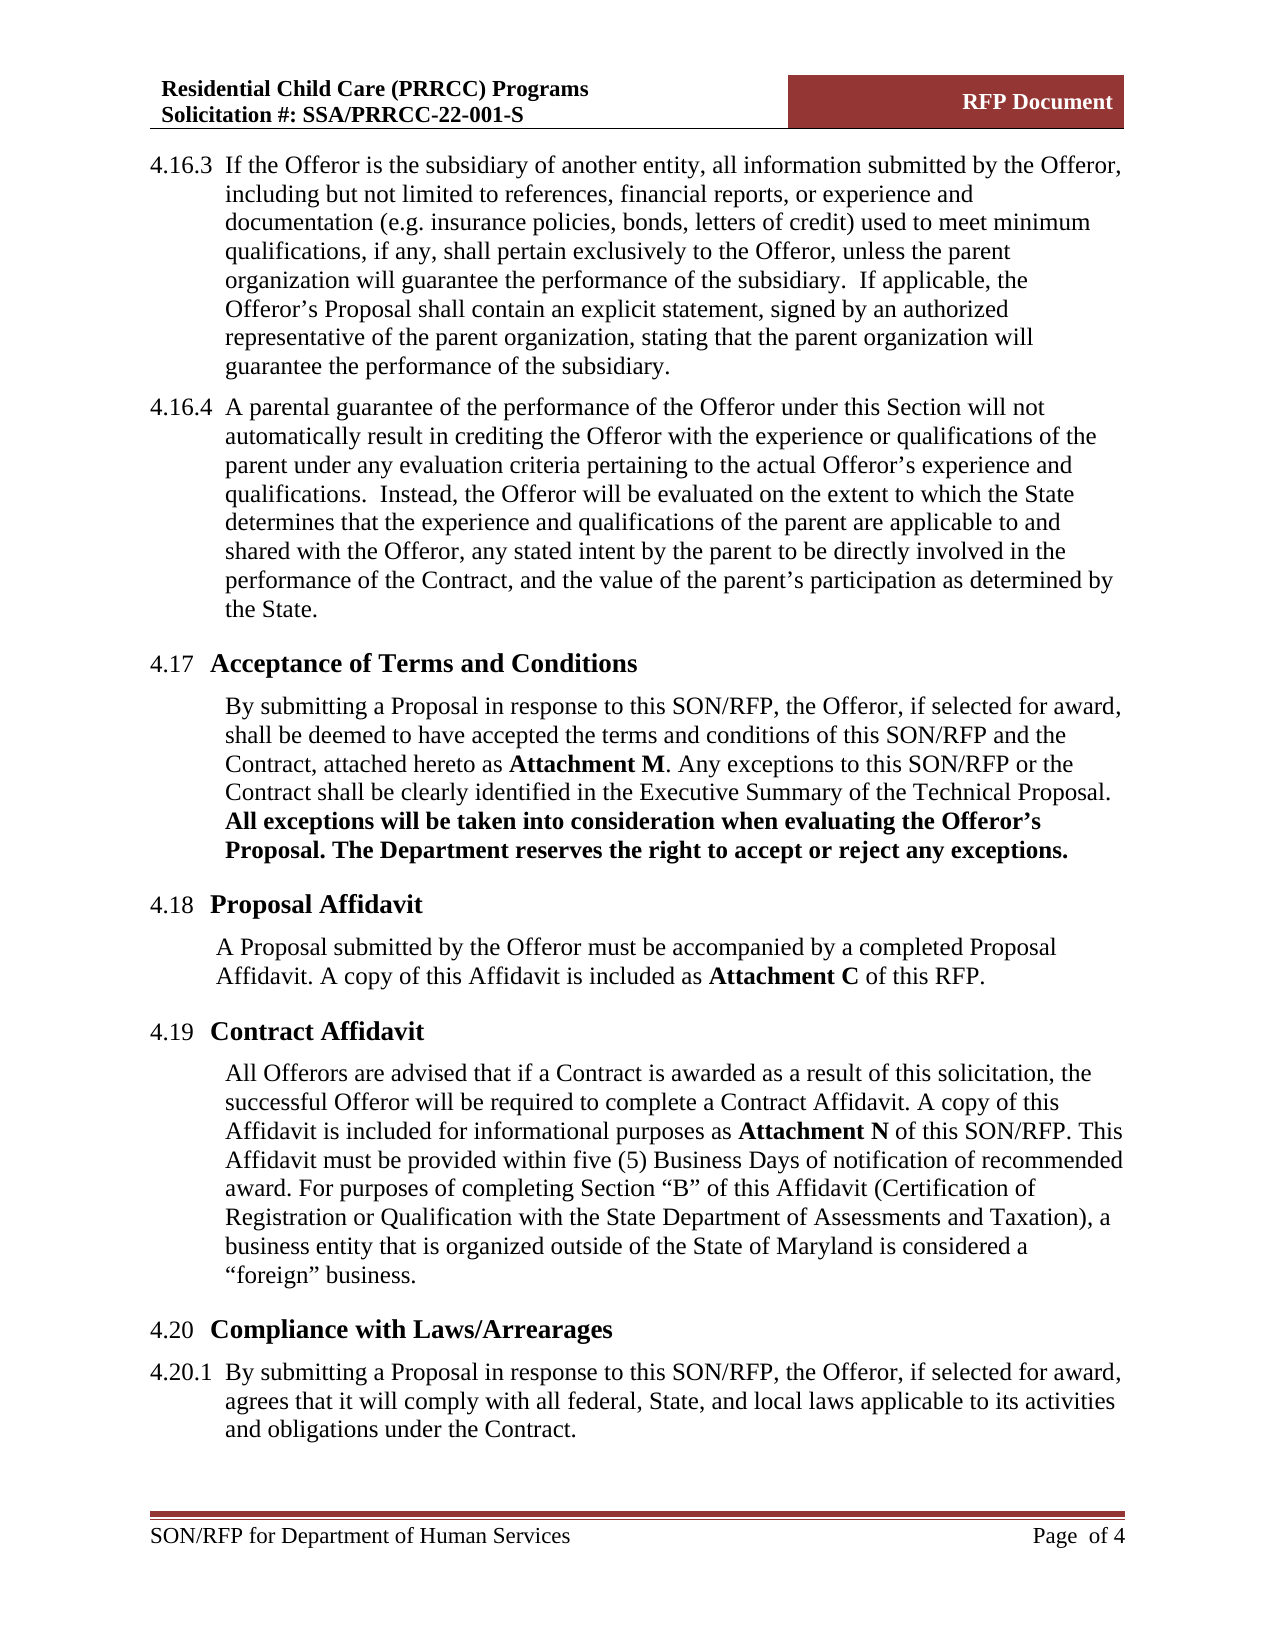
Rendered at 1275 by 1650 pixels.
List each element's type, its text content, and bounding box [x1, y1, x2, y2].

text A Proposal submitted by the Offeror must be accompanied by a completed Proposal Affidavit. A copy of this Affidavit is included as Attachment C of this RFP. [216, 932, 1125, 990]
text A parental guarantee of the performance of the Offeror under this Section will not automatically result in crediting the Offeror with the experience or qualifications of the parent under any evaluation criteria pertaining to the actual Offeror’s experience and qualifications. Instead, the Offeror will be evaluated on the extent to which the State determines that the experience and qualifications of the parent are applicable to and shared with the Offeror, any stated intent by the parent to be directly involved in the performance of the Contract, and the value of the parent’s participation as determined by the State. [150, 392, 1125, 622]
text By submitting a Proposal in response to this SON/RFP, the Offeror, if selected for award, shall be deemed to have accepted the terms and conditions of this SON/RFP and the Contract, attached hereto as Attachment M. Any exceptions to this SON/RFP or the Contract shall be clearly identified in the Executive Summary of the Technical Proposal. All exceptions will be taken into consideration when evaluating the Offeror’s Proposal. The Department reserves the right to accept or reject any exceptions. [225, 691, 1125, 864]
text If the Offeror is the subsidiary of another entity, all information submitted by the Offeror, including but not limited to references, financial reports, or experience and documentation (e.g. insurance policies, bonds, letters of credit) used to meet minimum qualifications, if any, shall pertain exclusively to the Offeror, unless the parent organization will guarantee the performance of the subsidiary. If applicable, the Offeror’s Proposal shall contain an explicit statement, signed by an authorized representative of the parent organization, stating that the parent organization will guarantee the performance of the subsidiary. [150, 150, 1125, 380]
text By submitting a Proposal in response to this SON/RFP, the Offeror, if selected for award, agrees that it will comply with all federal, State, and local laws applicable to its activities and obligations under the Contract. [150, 1357, 1125, 1443]
subtitle Proposal Affidavit [150, 889, 1125, 920]
subtitle Acceptance of Terms and Conditions [150, 647, 1125, 679]
text All Offerors are advised that if a Contract is awarded as a result of this solicitation, the successful Offeror will be required to complete a Contract Affidavit. A copy of this Affidavit is included for informational purposes as Attachment N of this SON/RFP. This Affidavit must be provided within five (5) Business Days of notification of recommended award. For purposes of completing Section “B” of this Affidavit (Certification of Registration or Qualification with the State Department of Assessments and Taxation), a business entity that is organized outside of the State of Maryland is considered a “foreign” business. [225, 1058, 1125, 1288]
subtitle Compliance with Laws/Arrearages [150, 1313, 1125, 1344]
subtitle Contract Affidavit [150, 1015, 1125, 1046]
